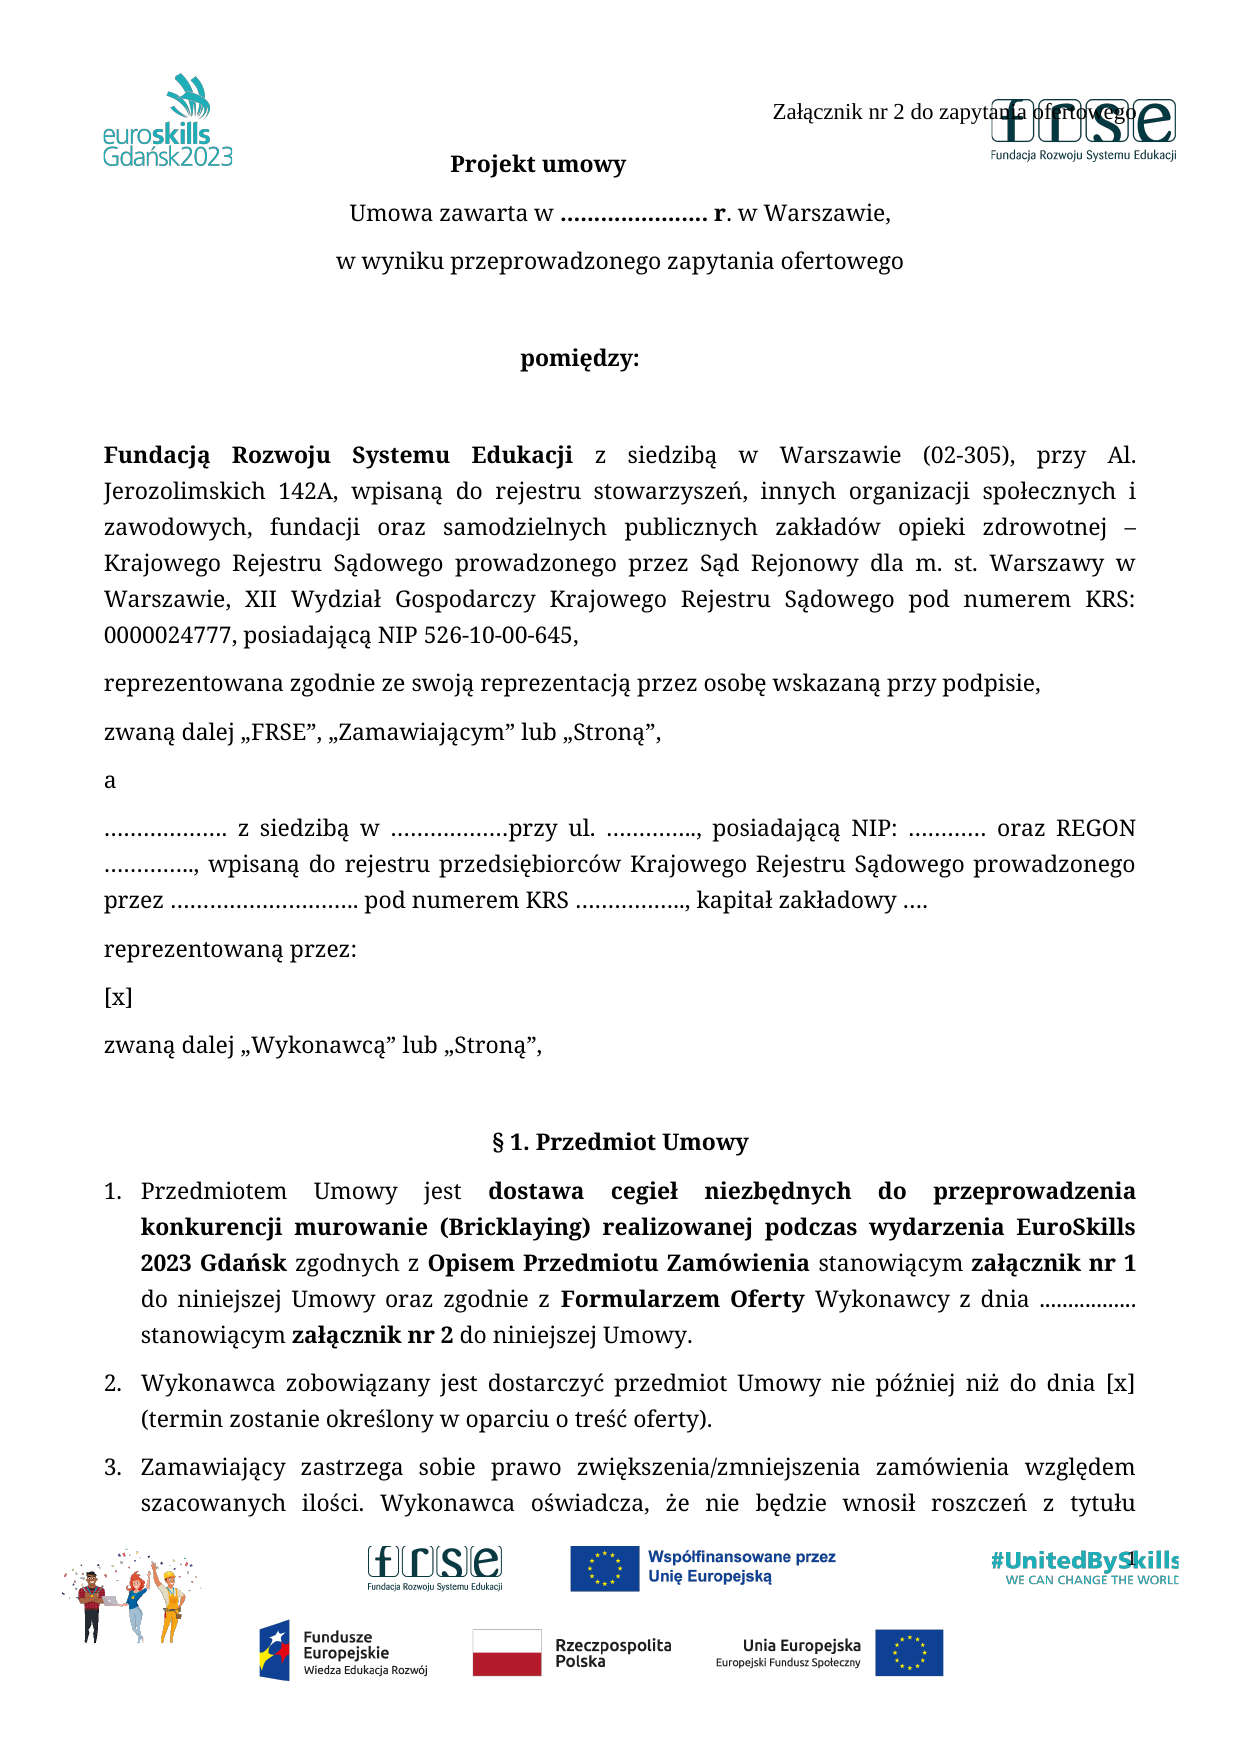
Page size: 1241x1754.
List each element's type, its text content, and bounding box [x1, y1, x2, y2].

text reprezentowana zgodnie ze swoją reprezentacją przez osobę wskazaną przy podpisie, [103, 667, 1137, 698]
list Przedmiotem Umowy jest dostawa cegieł niezbędnych do przeprowadzenia konkurencji murowanie (Bricklaying) realizowanej podczas wydarzenia EuroSkills 2023 Gdańsk zgodnych z Opisem Przedmiotu Zamówienia stanowiącym załącznik nr 1 do niniejszej Umowy oraz zgodnie z Formularzem Oferty Wykonawcy z dnia ................. stanowiącym załącznik nr 2 do niniejszej Umowy. [103, 1175, 1137, 1350]
text Fundacją Rozwoju Systemu Edukacji z siedzibą w Warszawie (02-305), przy Al. Jerozolimskich 142A, wpisaną do rejestru stowarzyszeń, innych organizacji społecznych i zawodowych, fundacji oraz samodzielnych publicznych zakładów opieki zdrowotnej – Krajowego Rejestru Sądowego prowadzonego przez Sąd Rejonowy dla m. st. Warszawy w Warszawie, XII Wydział Gospodarczy Krajowego Rejestru Sądowego pod numerem KRS: 0000024777, posiadającą NIP 526-10-00-645, [103, 439, 1137, 650]
text reprezentowaną przez: [103, 933, 1137, 964]
text § 1. Przedmiot Umowy [103, 1126, 1137, 1158]
picture [991, 1549, 1179, 1585]
picture [103, 73, 233, 148]
picture [259, 1546, 944, 1681]
text [x] [103, 981, 1137, 1012]
text Umowa zawarta w ...................... r. w Warszawie, [103, 197, 1137, 228]
text w wyniku przeprowadzonego zapytania ofertowego [103, 245, 1137, 276]
title Projekt umowy [103, 148, 1137, 179]
text a [103, 764, 1137, 795]
text zwaną dalej „FRSE”, „Zamawiającym” lub „Stroną”, [103, 715, 1137, 747]
list Wykonawca zobowiązany jest dostarczyć przedmiot Umowy nie później niż do dnia [x] (termin zostanie określony w oparciu o treść oferty). [103, 1367, 1137, 1434]
text pomiędzy: [103, 342, 1137, 373]
picture [991, 99, 1176, 162]
picture [60, 1548, 201, 1643]
text zwaną dalej „Wykonawcą” lub „Stroną”, [103, 1029, 1137, 1061]
text ………………. z siedzibą w ………………przy ul. ………….., posiadającą NIP: ………… oraz REGON ………….., wpisaną do rejestru przedsiębiorców Krajowego Rejestru Sądowego prowadzonego przez ……………………….. pod numerem KRS …………….., kapitał zakładowy …. [103, 812, 1137, 915]
